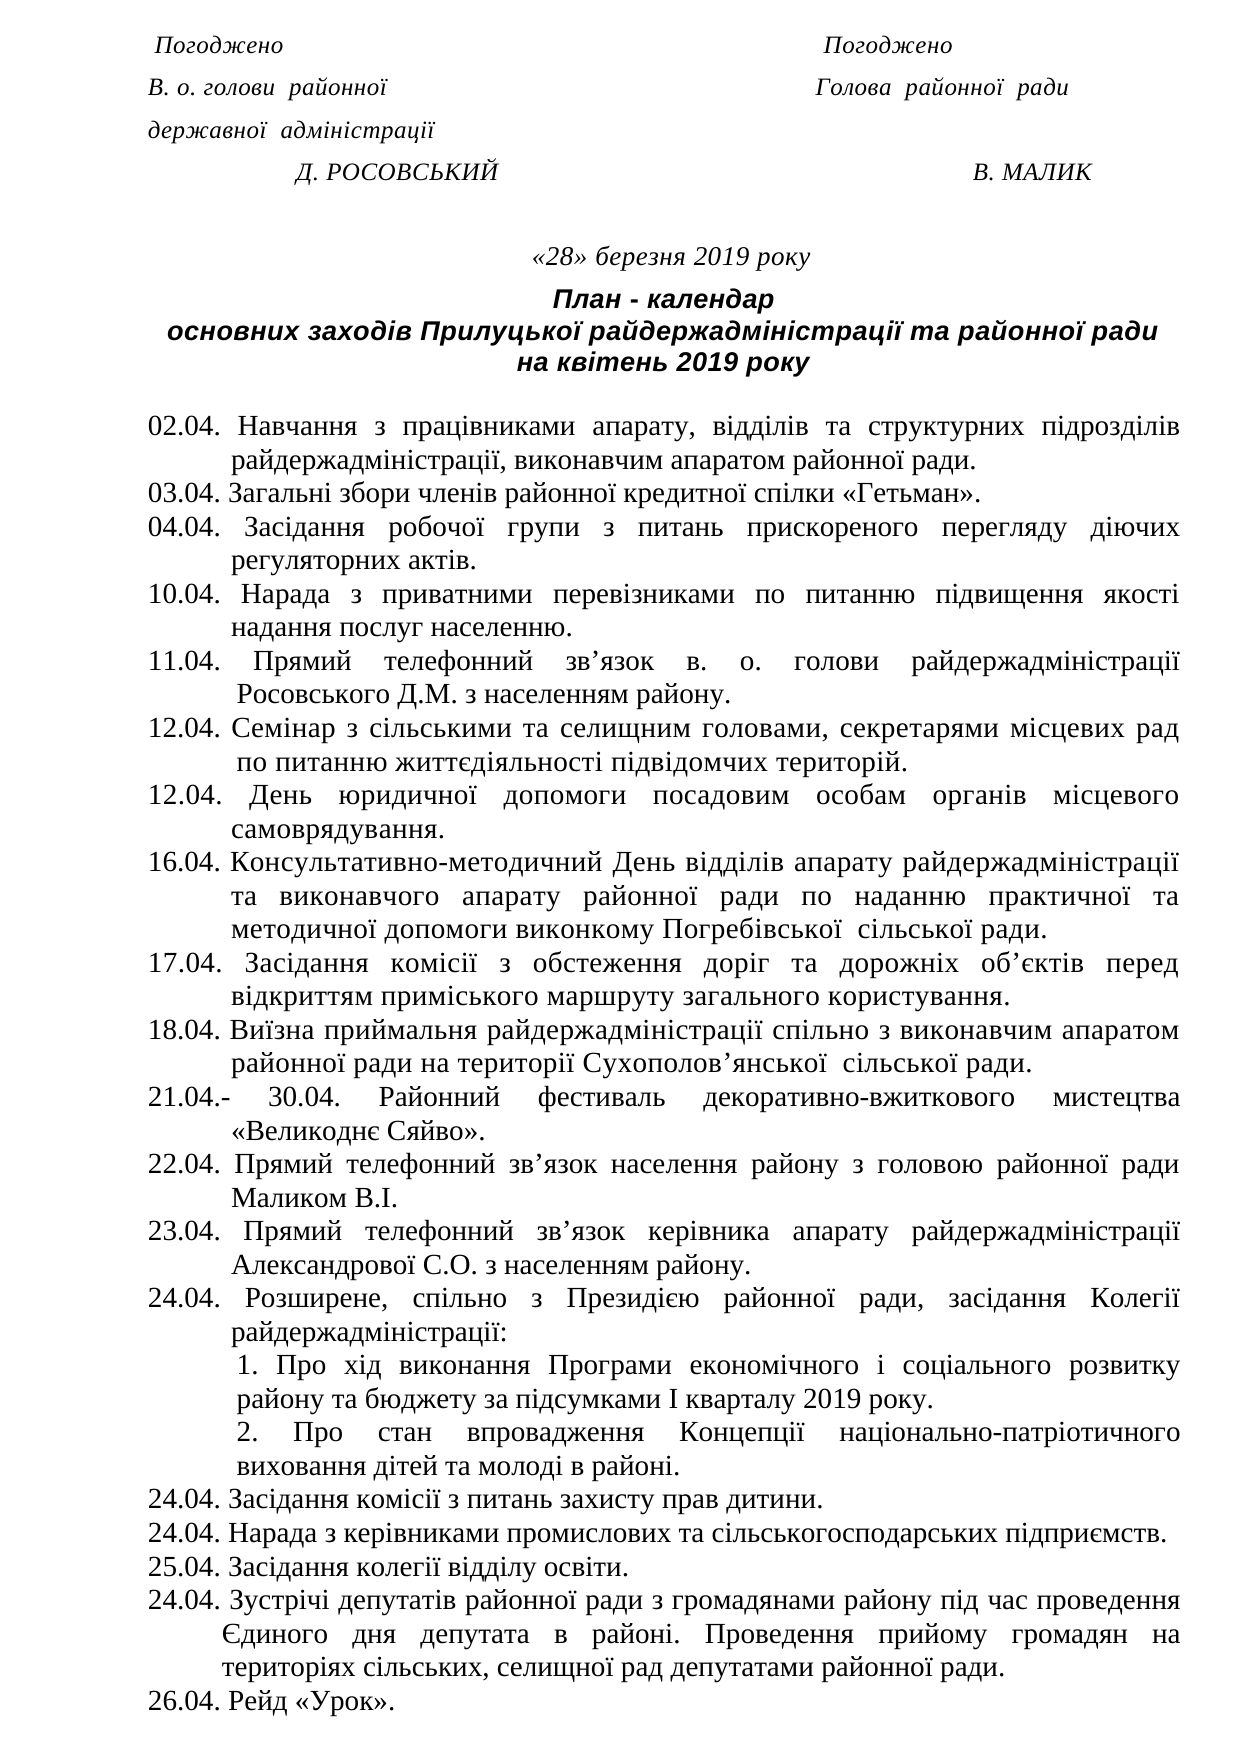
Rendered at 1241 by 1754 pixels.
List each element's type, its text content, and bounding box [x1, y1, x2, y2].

text основних заходів Прилуцької райдержадміністрації та районної ради [148, 314, 1181, 346]
text «28» березня 2019 року [532, 242, 1181, 271]
text державної адміністрації [148, 115, 1181, 144]
text 04.04. Засідання робочої групи з питань прискореного перегляду діючих регуляторних актів. [148, 509, 1181, 576]
text 1. Про хід виконання Програми економічного і соціального розвитку району та бюджету за підсумками І кварталу 2019 року. [236, 1347, 1181, 1414]
text 24.04. Засідання комісії з питань захисту прав дитини. [148, 1482, 1181, 1515]
text Погоджено Погоджено [148, 31, 1181, 59]
text 17.04. Засідання комісії з обстеження доріг та дорожніх об’єктів перед відкриттям приміського маршруту загального користування. [148, 945, 1181, 1012]
text 18.04. Виїзна приймальня райдержадміністрації спільно з виконавчим апаратом районної ради на території Сухополов’янської сільської ради. [148, 1012, 1181, 1079]
text 24.04. Нарада з керівниками промислових та сільськогосподарських підприємств. [148, 1515, 1181, 1549]
text Д. РОСОВСЬКИЙ В. МАЛИК [148, 157, 1181, 186]
text 10.04. Нарада з приватними перевізниками по питанню підвищення якості надання послуг населенню. [148, 576, 1181, 643]
text 22.04. Прямий телефонний зв’язок населення району з головою районної ради Маликом В.І. [148, 1146, 1181, 1213]
text 25.04. Засідання колегії відділу освіти. [148, 1549, 1181, 1582]
text 2. Про стан впровадження Концепції національно-патріотичного виховання дітей та молоді в районі. [236, 1414, 1181, 1482]
text 26.04. Рейд «Урок». [148, 1683, 1181, 1716]
text 12.04. Семінар з сільськими та селищним головами, секретарями місцевих рад по питанню життєдіяльності підвідомчих територій. [148, 710, 1181, 777]
text План - календар [148, 283, 1181, 314]
text на квітень 2019 року [148, 346, 1181, 377]
text В. о. голови районної Голова районної ради [148, 73, 1181, 102]
text 03.04. Загальні збори членів районної кредитної спілки «Гетьман». [148, 475, 1181, 509]
text 16.04. Консультативно-методичний День відділів апарату райдержадміністрації та виконавчого апарату районної ради по наданню практичної та методичної допомоги виконкому Погребівської сільської ради. [148, 844, 1181, 945]
text 24.04. Розширене, спільно з Президією районної ради, засідання Колегії райдержадміністрації: [148, 1280, 1181, 1347]
text 21.04.- 30.04. Районний фестиваль декоративно-вжиткового мистецтва «Великоднє Сяйво». [148, 1079, 1181, 1146]
text 24.04. Зустрічі депутатів районної ради з громадянами району під час проведення Єдиного дня депутата в районі. Проведення прийому громадян на територіях сільських, селищної рад депутатами районної ради. [148, 1582, 1181, 1683]
text 02.04. Навчання з працівниками апарату, відділів та структурних підрозділів райдержадміністрації, виконавчим апаратом районної ради. [148, 408, 1181, 475]
text 23.04. Прямий телефонний зв’язок керівника апарату райдержадміністрації Александрової С.О. з населенням району. [148, 1213, 1181, 1280]
text 12.04. День юридичної допомоги посадовим особам органів місцевого самоврядування. [148, 777, 1181, 844]
text 11.04. Прямий телефонний зв’язок в. о. голови райдержадміністрації Росовського Д.М. з населенням району. [148, 643, 1181, 710]
